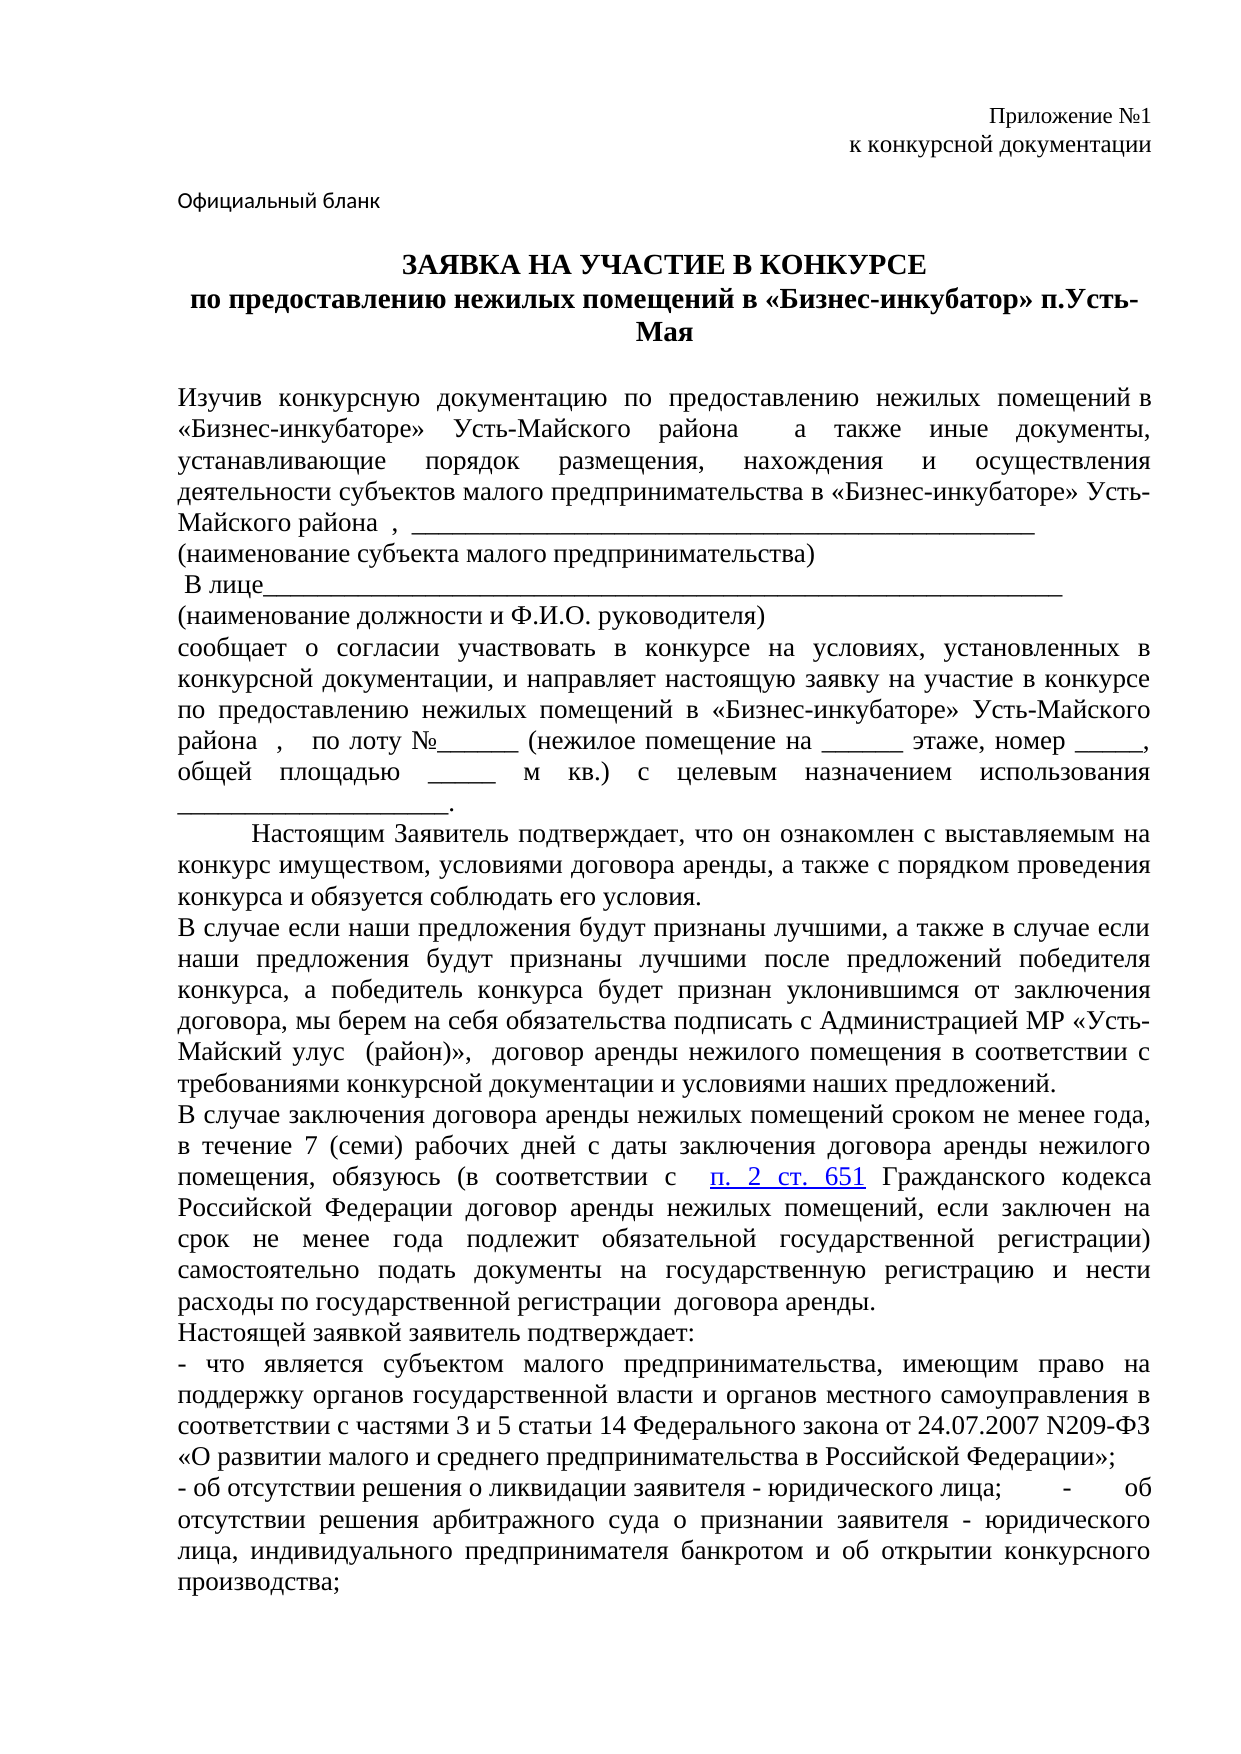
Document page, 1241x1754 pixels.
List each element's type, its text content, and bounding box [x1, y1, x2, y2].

text к конкурсной документации [177, 129, 1152, 158]
text по предоставлению нежилых помещений в «Бизнес-инкубатор» п.Усть-Мая [177, 281, 1152, 348]
text ЗАЯВКА НА УЧАСТИЕ В КОНКУРСЕ [177, 247, 1152, 281]
text Приложение №1 [177, 103, 1152, 129]
text Настоящим Заявитель подтверждает, что он ознакомлен с выставляемым на конкурс имуществом, условиями договора аренды, а также с порядком проведения конкурса и обязуется соблюдать его условия. [177, 817, 1152, 911]
text В случае если наши предложения будут признаны лучшими, а также в случае если наши предложения будут признаны лучшими после предложений победителя конкурса, а победитель конкурса будет признан уклонившимся от заключения договора, мы берем на себя обязательства подписать с Администрацией МР «Усть-Майский улус (район)», договор аренды нежилого помещения в соответствии с требованиями конкурсной документации и условиями наших предложений. [177, 911, 1152, 1098]
text (наименование должности и Ф.И.О. руководителя) [177, 599, 1152, 631]
text Изучив конкурсную документацию по предоставлению нежилых помещений в «Бизнес-инкубаторе» Усть-Майского района а также иные документы, устанавливающие порядок размещения, нахождения и осуществления деятельности субъектов малого предпринимательства в «Бизнес-инкубаторе» Усть-Майского района , ______________________________________________ [177, 381, 1152, 537]
text Официальный бланк [177, 186, 1152, 214]
text В случае заключения договора аренды нежилых помещений сроком не менее года, в течение 7 (семи) рабочих дней с даты заключения договора аренды нежилого помещения, обязуюсь (в соответствии с п. 2 ст. 651 Гражданского кодекса Российской Федерации договор аренды нежилых помещений, если заключен на срок не менее года подлежит обязательной государственной регистрации) самостоятельно подать документы на государственную регистрацию и нести расходы по государственной регистрации договора аренды. [177, 1098, 1152, 1316]
text Настоящей заявкой заявитель подтверждает: [177, 1316, 1152, 1347]
text сообщает о согласии участвовать в конкурсе на условиях, установленных в конкурсной документации, и направляет настоящую заявку на участие в конкурсе по предоставлению нежилых помещений в «Бизнес-инкубаторе» Усть-Майского района , по лоту №______ (нежилое помещение на ______ этаже, номер _____, общей площадью _____ м кв.) с целевым назначением использования ____________________. [177, 631, 1152, 817]
text В лице___________________________________________________________ [177, 568, 1152, 599]
text (наименование субъекта малого предпринимательства) [177, 537, 1152, 568]
text - об отсутствии решения о ликвидации заявителя - юридического лица; - об отсутствии решения арбитражного суда о признании заявителя - юридического лица, индивидуального предпринимателя банкротом и об открытии конкурсного производства; [177, 1472, 1152, 1596]
text - что является субъектом малого предпринимательства, имеющим право на поддержку органов государственной власти и органов местного самоуправления в соответствии с частями 3 и 5 статьи 14 Федерального закона от 24.07.2007 N209-ФЗ «О развитии малого и среднего предпринимательства в Российской Федерации»; [177, 1347, 1152, 1472]
